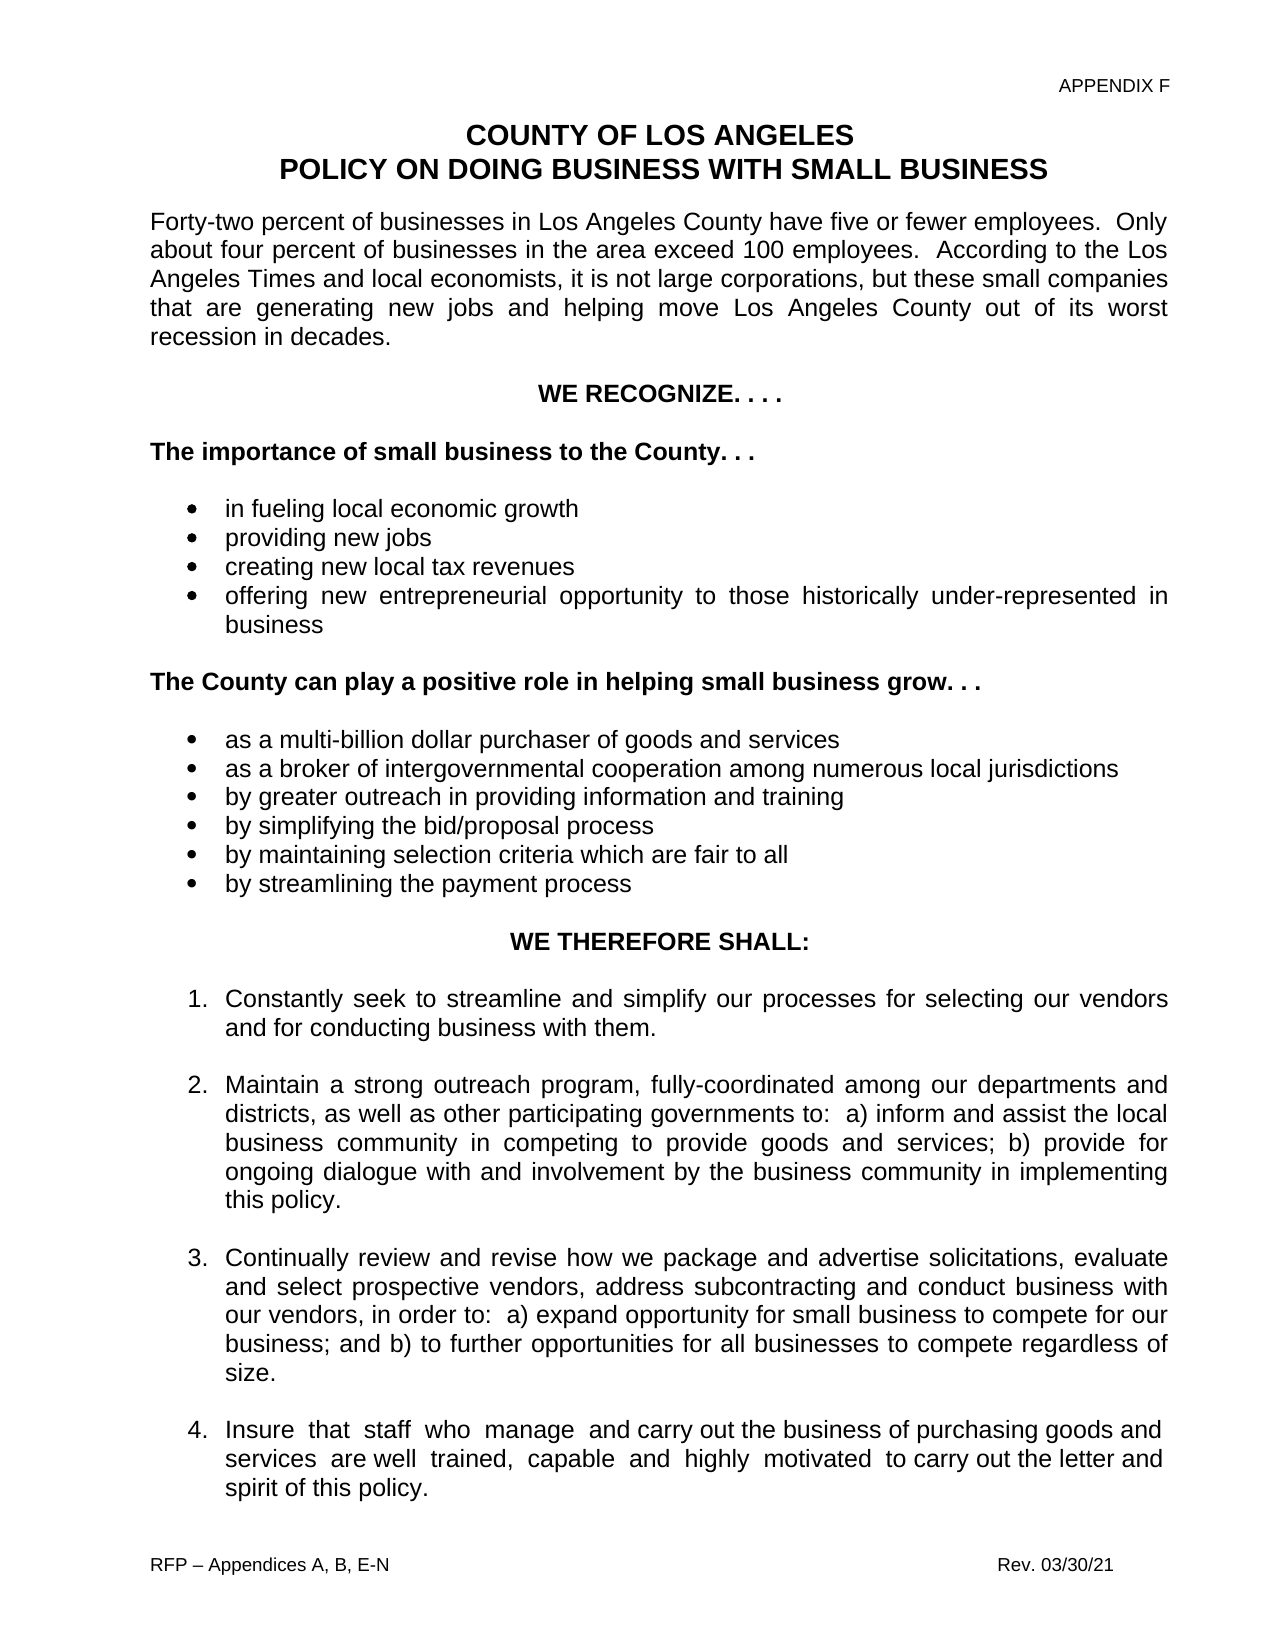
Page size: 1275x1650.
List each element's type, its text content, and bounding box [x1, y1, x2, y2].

text The importance of small business to the County. . . [150, 437, 1170, 466]
list by maintaining selection criteria which are fair to all [187, 840, 1170, 869]
list Insure that staff who manage and carry out the business of purchasing goods and services are well trained, capable and highly motivated to carry out the letter and spirit of this policy. [187, 1415, 1170, 1502]
list by simplifying the bid/proposal process [187, 811, 1170, 840]
text The County can play a positive role in helping small business grow. . . [150, 667, 1170, 696]
list Constantly seek to streamline and simplify our processes for selecting our vendors and for conducting business with them. [187, 984, 1170, 1042]
list by streamlining the payment process [187, 869, 1170, 898]
list creating new local tax revenues [187, 552, 1170, 581]
list offering new entrepreneurial opportunity to those historically under-represented in business [187, 581, 1170, 638]
list Maintain a strong outreach program, fully-coordinated among our departments and districts, as well as other participating governments to: a) inform and assist the local business community in competing to provide goods and services; b) provide for ongoing dialogue with and involvement by the business community in implementing this policy. [187, 1070, 1170, 1214]
text WE THEREFORE SHALL: [150, 927, 1170, 955]
list providing new jobs [187, 523, 1170, 552]
text WE RECOGNIZE. . . . [150, 379, 1170, 408]
list by greater outreach in providing information and training [187, 782, 1170, 811]
list Continually review and revise how we package and advertise solicitations, evaluate and select prospective vendors, address subcontracting and conduct business with our vendors, in order to: a) expand opportunity for small business to compete for our business; and b) to further opportunities for all businesses to compete regardless of size. [187, 1243, 1170, 1387]
list as a multi-billion dollar purchaser of goods and services [187, 725, 1170, 753]
list as a broker of intergovernmental cooperation among numerous local jurisdictions [187, 753, 1170, 782]
list in fueling local economic growth [187, 494, 1170, 523]
text Forty-two percent of businesses in Los Angeles County have five or fewer employees. Only about four percent of businesses in the area exceed 100 employees. According to the Los Angeles Times and local economists, it is not large corporations, but these small companies that are generating new jobs and helping move Los Angeles County out of its worst recession in decades. [150, 207, 1170, 351]
